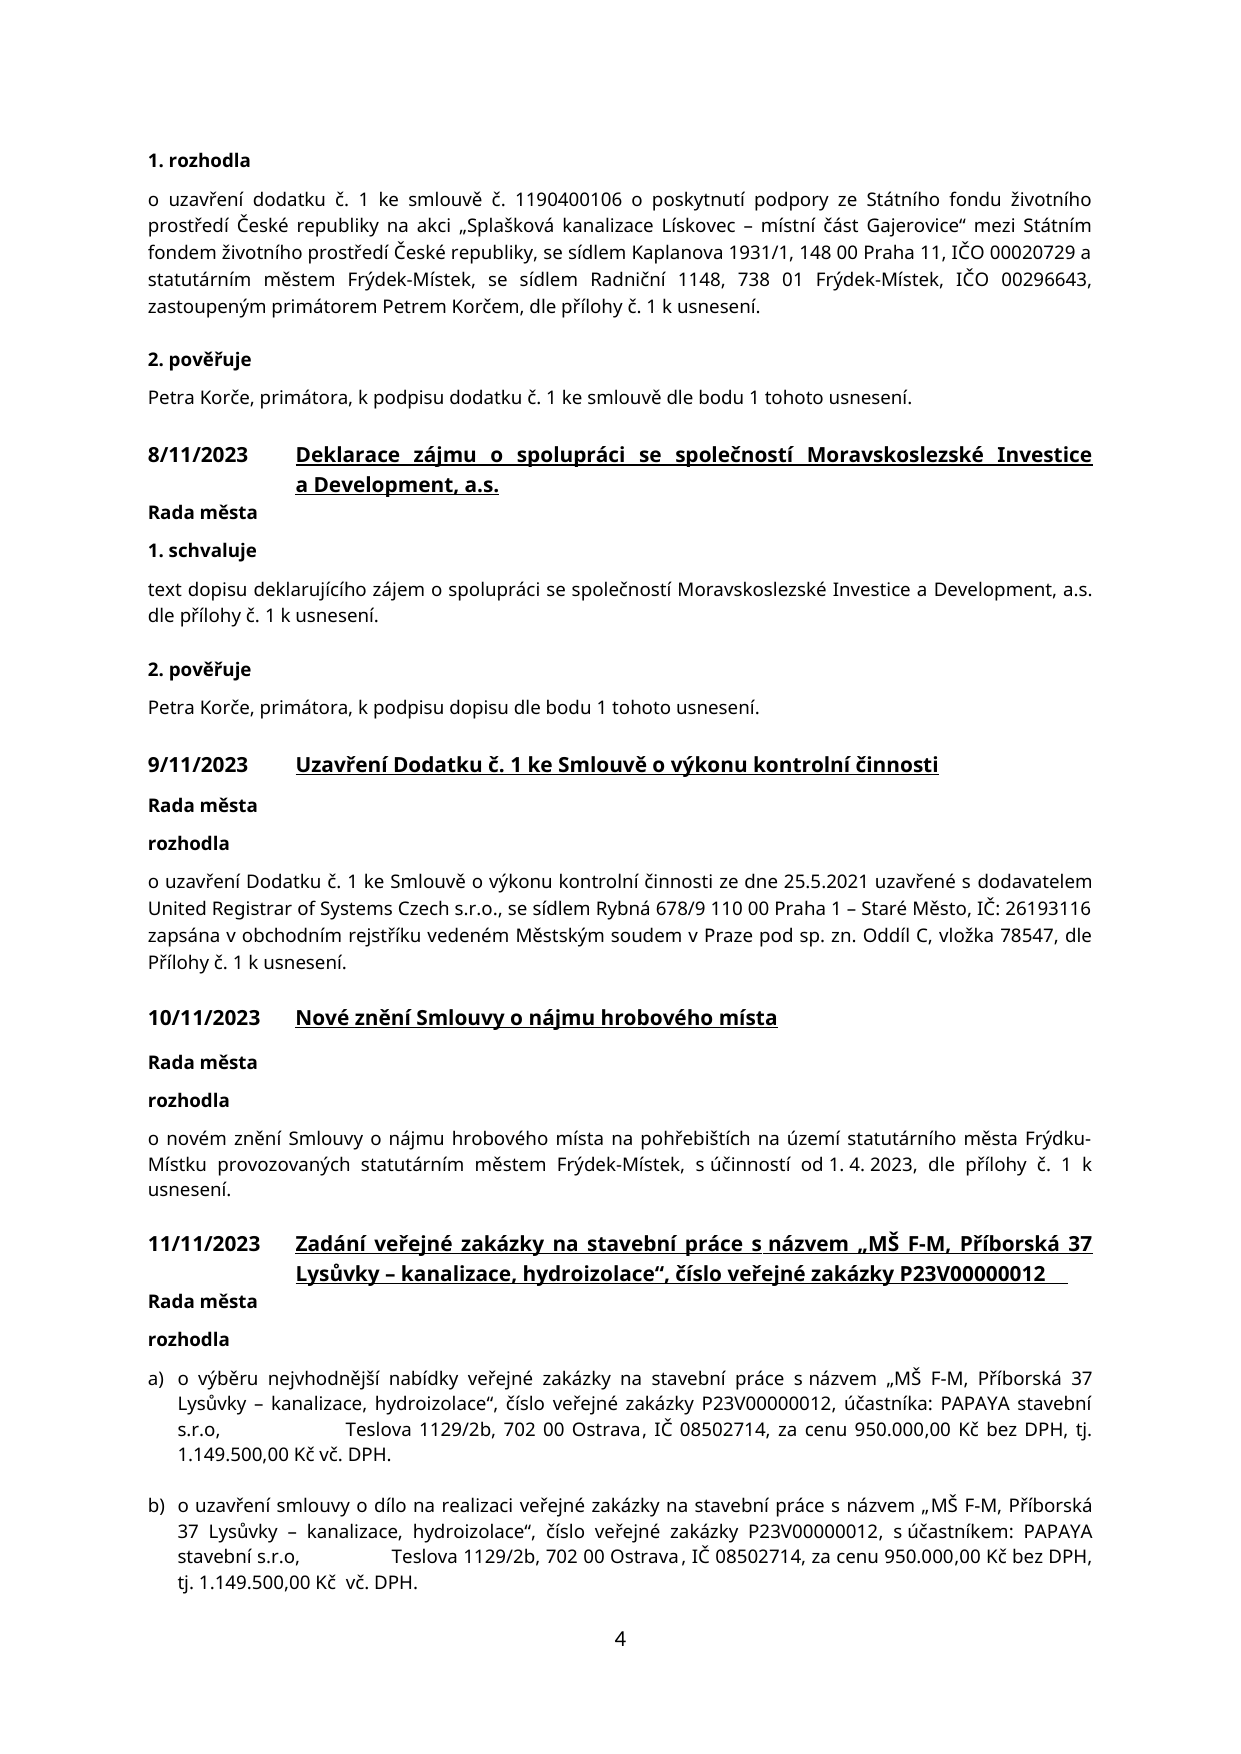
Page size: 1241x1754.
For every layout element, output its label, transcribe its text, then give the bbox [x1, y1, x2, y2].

text rozhodla [148, 831, 1093, 856]
text Rada města [148, 792, 1093, 818]
text 2. pověřuje [148, 346, 1093, 372]
text 2. pověřuje [148, 656, 1093, 682]
text o uzavření Dodatku č. 1 ke Smlouvě o výkonu kontrolní činnosti ze dne 25.5.2021 uzavřené s dodavatelem United Registrar of Systems Czech s.r.o., se sídlem Rybná 678/9 110 00 Praha 1 – Staré Město, IČ: 26193116 zapsána v obchodním rejstříku vedeném Městským soudem v Praze pod sp. zn. Oddíl C, vložka 78547, dle Přílohy č. 1 k usnesení. [148, 869, 1093, 974]
text 11/11/2023 Zadání veřejné zakázky na stavební práce s názvem „MŠ F-M, Příborská 37 Lysůvky – kanalizace, hydroizolace“, číslo veřejné zakázky P23V00000012 [148, 1229, 1093, 1287]
text o novém znění Smlouvy o nájmu hrobového místa na pohřebištích na území statutárního města Frýdku-Místku provozovaných statutárním městem Frýdek-Místek, s účinností od 1. 4. 2023, dle přílohy č. 1 k usnesení. [148, 1126, 1093, 1202]
text Petra Korče, primátora, k podpisu dodatku č. 1 ke smlouvě dle bodu 1 tohoto usnesení. [148, 385, 1093, 410]
text text dopisu deklarujícího zájem o spolupráci se společností Moravskoslezské Investice a Development, a.s. dle přílohy č. 1 k usnesení. [148, 576, 1093, 628]
text Rada města [148, 1049, 1093, 1074]
text 8/11/2023 Deklarace zájmu o spolupráci se společností Moravskoslezské Investice a Development, a.s. [148, 440, 1093, 498]
list o uzavření smlouvy o dílo na realizaci veřejné zakázky na stavební práce s názvem „MŠ F-M, Příborská 37 Lysůvky – kanalizace, hydroizolace“, číslo veřejné zakázky P23V00000012, s účastníkem: PAPAYA stavební s.r.o, Teslova 1129/2b, 702 00 Ostrava, IČ 08502714, za cenu 950.000,00 Kč bez DPH, tj. 1.149.500,00 Kč vč. DPH. [148, 1492, 1093, 1594]
text 1. rozhodla [148, 148, 1093, 173]
text 1. schvaluje [148, 538, 1093, 563]
text 9/11/2023 Uzavření Dodatku č. 1 ke Smlouvě o výkonu kontrolní činnosti [148, 750, 1093, 778]
text rozhodla [148, 1087, 1093, 1113]
text Petra Korče, primátora, k podpisu dopisu dle bodu 1 tohoto usnesení. [148, 694, 1093, 720]
text Rada města [148, 1288, 1093, 1314]
list o výběru nejvhodnější nabídky veřejné zakázky na stavební práce s názvem „MŠ F-M, Příborská 37 Lysůvky – kanalizace, hydroizolace“, číslo veřejné zakázky P23V00000012, účastníka: PAPAYA stavební s.r.o, Teslova 1129/2b, 702 00 Ostrava, IČ 08502714, za cenu 950.000,00 Kč bez DPH, tj. 1.149.500,00 Kč vč. DPH. [148, 1365, 1093, 1467]
text 10/11/2023 Nové znění Smlouvy o nájmu hrobového místa [148, 1003, 1093, 1031]
text rozhodla [148, 1327, 1093, 1352]
text o uzavření dodatku č. 1 ke smlouvě č. 1190400106 o poskytnutí podpory ze Státního fondu životního prostředí České republiky na akci „Splašková kanalizace Lískovec – místní část Gajerovice“ mezi Státním fondem životního prostředí České republiky, se sídlem Kaplanova 1931/1, 148 00 Praha 11, IČO 00020729 a statutárním městem Frýdek-Místek, se sídlem Radniční 1148, 738 01 Frýdek-Místek, IČO 00296643, zastoupeným primátorem Petrem Korčem, dle přílohy č. 1 k usnesení. [148, 186, 1093, 318]
text Rada města [148, 499, 1093, 525]
